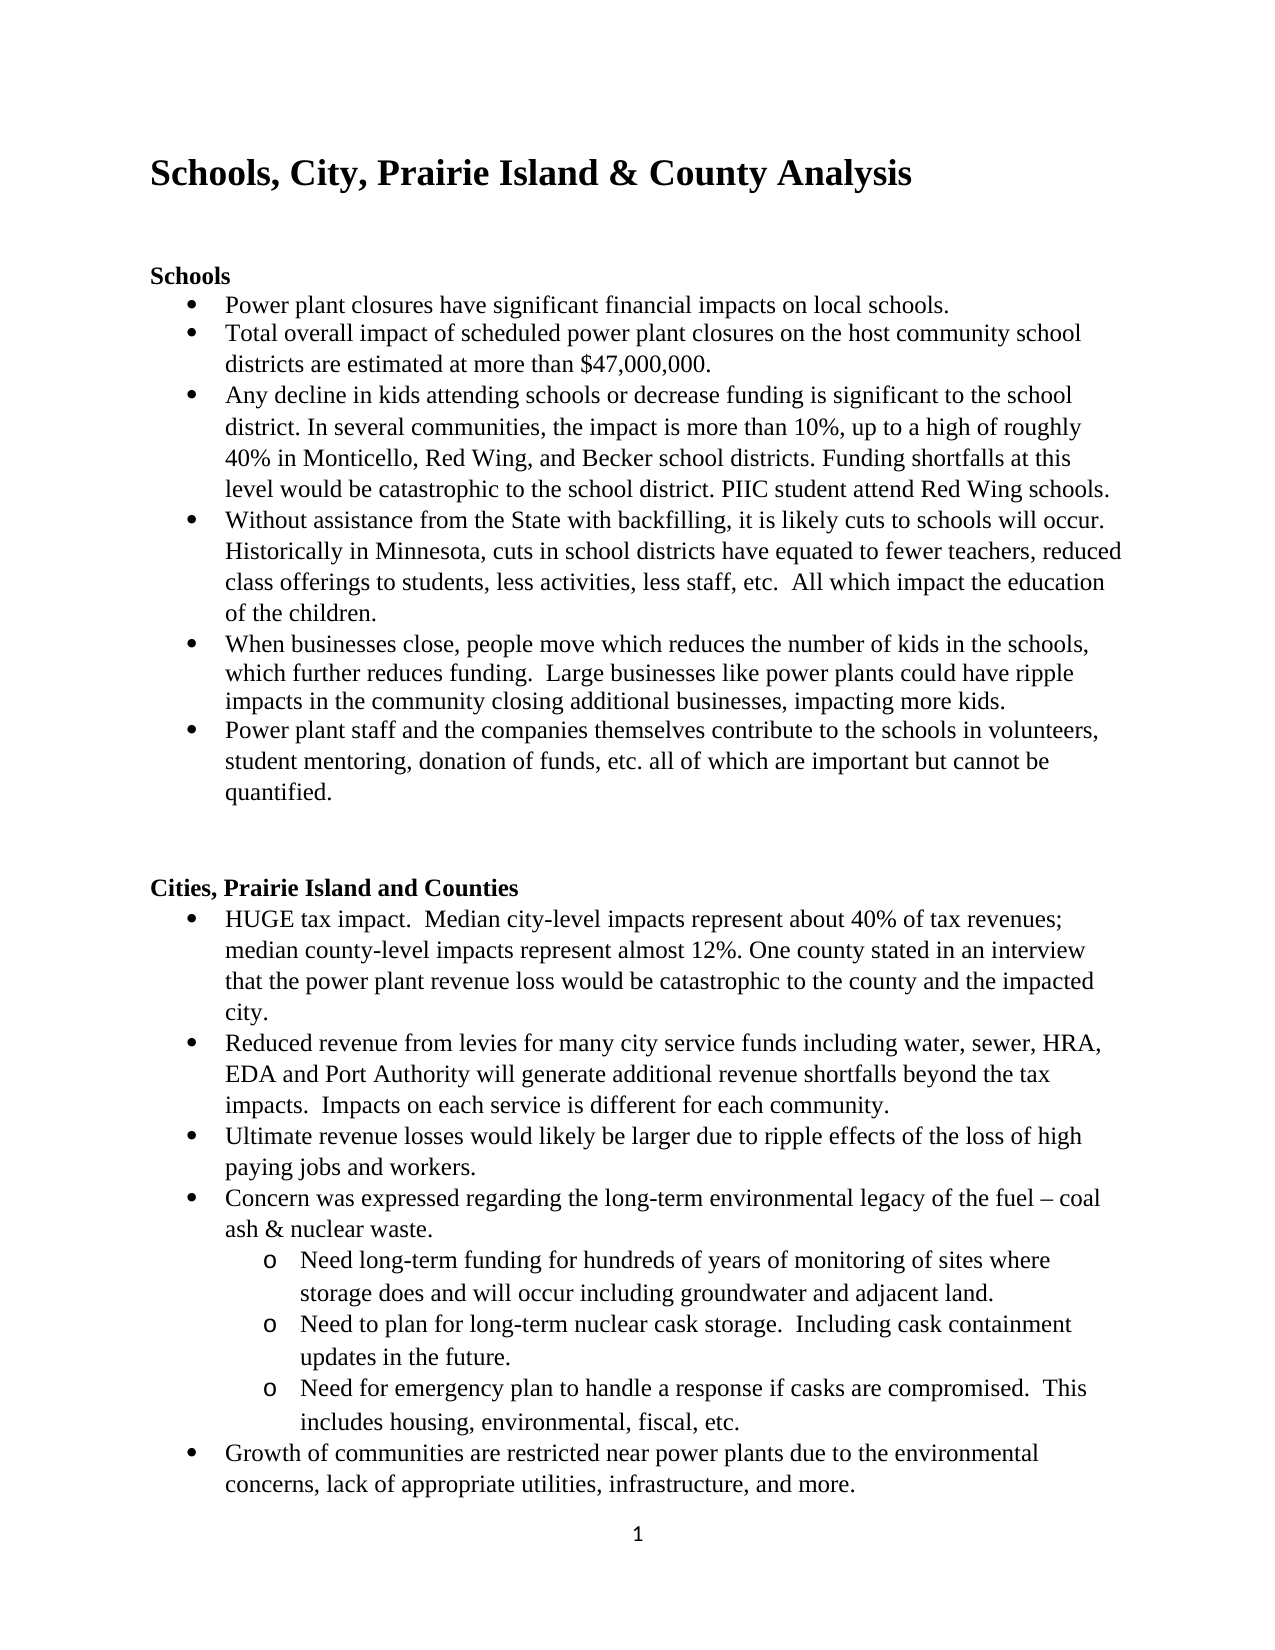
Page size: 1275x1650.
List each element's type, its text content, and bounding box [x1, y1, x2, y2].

list Reduced revenue from levies for many city service funds including water, sewer, HRA, EDA and Port Authority will generate additional revenue shortfalls beyond the tax impacts. Impacts on each service is different for each community. [187, 1028, 1125, 1119]
list Without assistance from the State with backfilling, it is likely cuts to schools will occur. Historically in Minnesota, cuts in school districts have equated to fewer teachers, reduced class offerings to students, less activities, less staff, etc. All which impact the education of the children. [187, 505, 1125, 627]
list Total overall impact of scheduled power plant closures on the host community school districts are estimated at more than $47,000,000. [187, 318, 1125, 378]
list Power plant closures have significant financial impacts on local schools. [187, 290, 1125, 318]
list Need to plan for long-term nuclear cask storage. Including cask containment updates in the future. [262, 1309, 1125, 1371]
list Growth of communities are restricted near power plants due to the environmental concerns, lack of appropriate utilities, infrastructure, and more. [187, 1438, 1125, 1497]
list Need long-term funding for hundreds of years of monitoring of sites where storage does and will occur including groundwater and adjacent land. [262, 1245, 1125, 1307]
list Concern was expressed regarding the long-term environmental legacy of the fuel – coal ash & nuclear waste. [187, 1183, 1125, 1243]
list Ultimate revenue losses would likely be larger due to ripple effects of the loss of high paying jobs and workers. [187, 1121, 1125, 1181]
list When businesses close, people move which reduces the number of kids in the schools, which further reduces funding. Large businesses like power plants could have ripple impacts in the community closing additional businesses, impacting more kids. [187, 629, 1125, 715]
list Power plant staff and the companies themselves contribute to the schools in volunteers, student mentoring, donation of funds, etc. all of which are important but cannot be quantified. [187, 715, 1125, 806]
list Any decline in kids attending schools or decrease funding is significant to the school district. In several communities, the impact is more than 10%, up to a high of roughly 40% in Monticello, Red Wing, and Becker school districts. Funding shortfalls at this level would be catastrophic to the school district. PIIC student attend Red Wing schools. [187, 381, 1125, 502]
list Need for emergency plan to handle a response if casks are compromised. This includes housing, environmental, fiscal, etc. [262, 1373, 1125, 1435]
list HUGE tax impact. Median city-level impacts represent about 40% of tax revenues; median county-level impacts represent almost 12%. One county stated in an interview that the power plant revenue loss would be catastrophic to the county and the impacted city. [187, 904, 1125, 1026]
text Schools, City, Prairie Island & County Analysis [150, 150, 1125, 193]
text Cities, Prairie Island and Counties [150, 873, 1125, 901]
text Schools [150, 261, 1125, 290]
